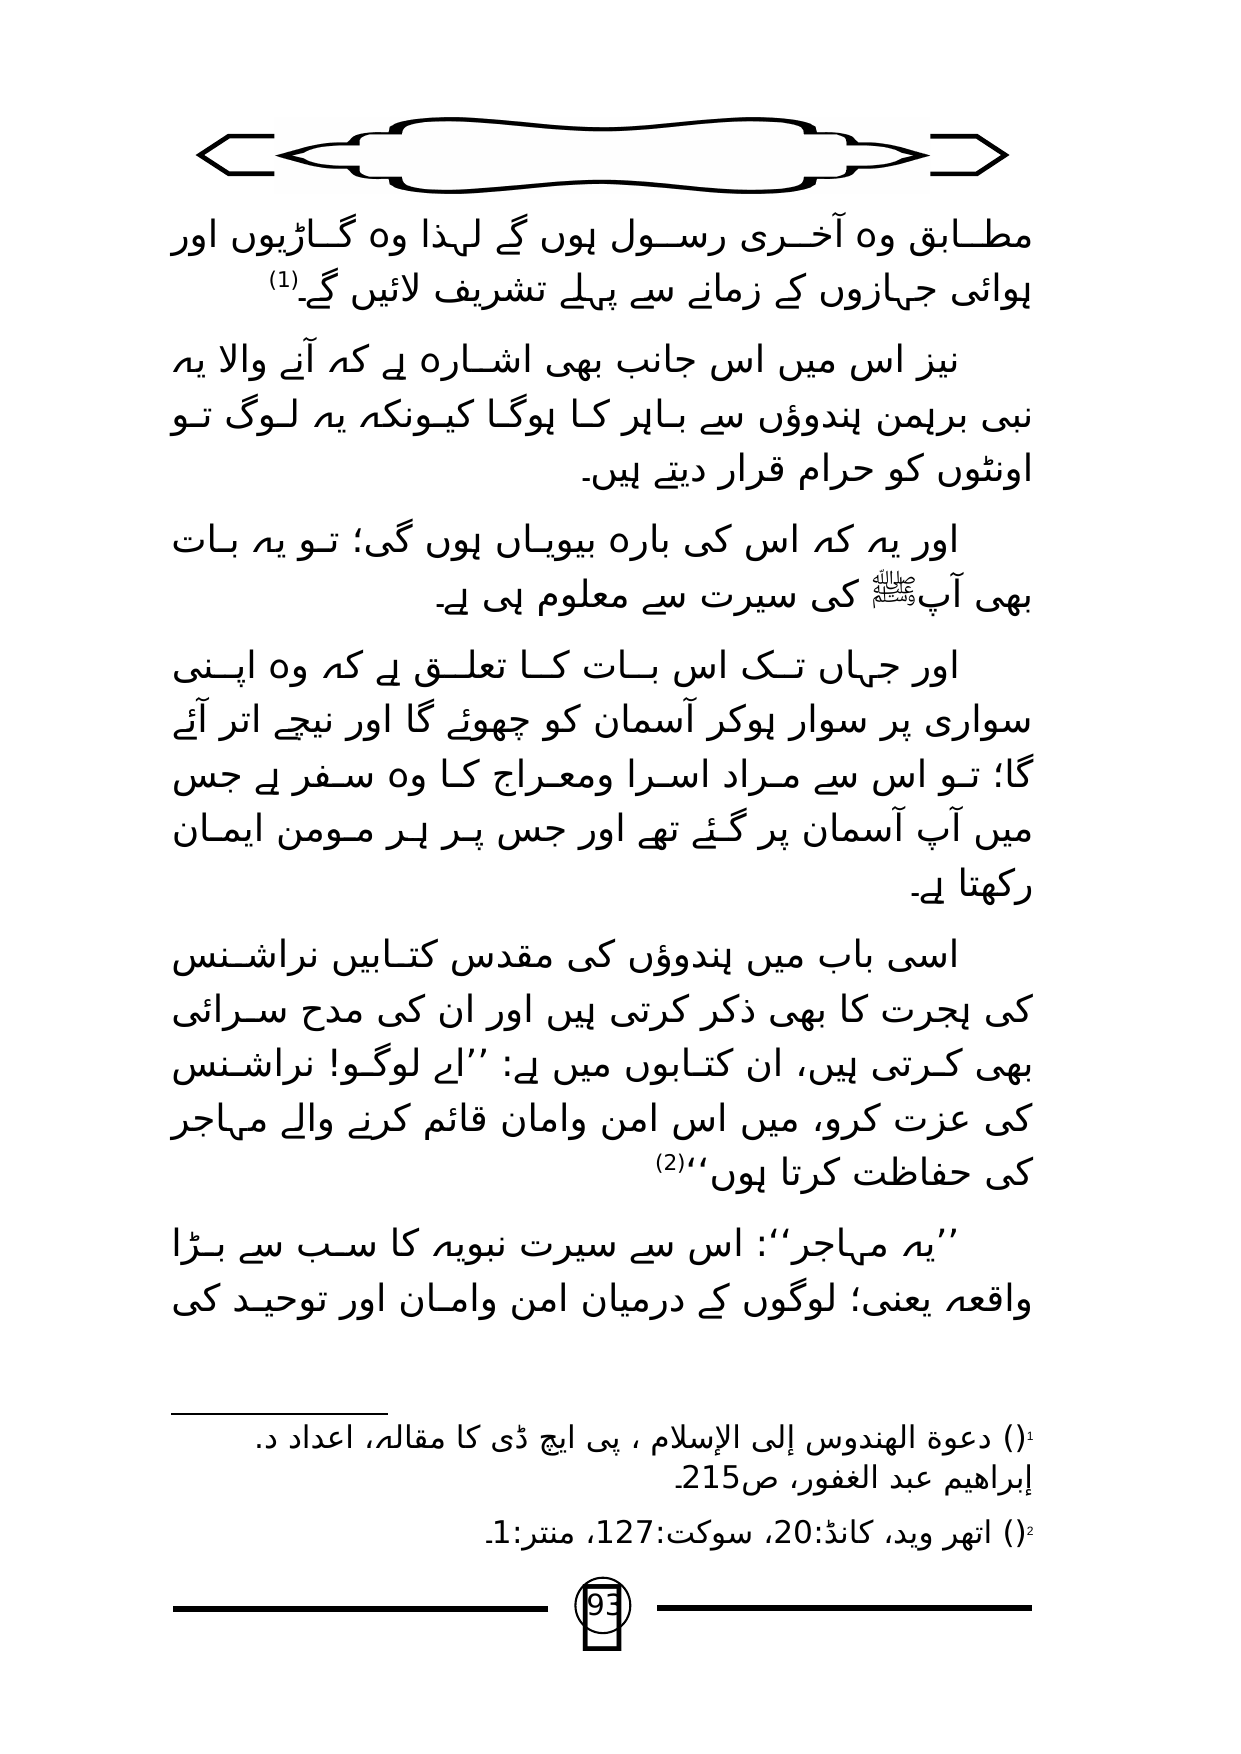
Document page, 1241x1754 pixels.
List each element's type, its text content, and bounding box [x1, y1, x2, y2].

text اور یہ کہ اس کی بارہ بیویاں ہوں گی؛ تو یہ بات بھی آپﷺ کی سیرت سے معلوم ہی ہے۔ [171, 518, 1033, 616]
picture [274, 117, 931, 194]
text اسی باب میں ہندوؤں کی مقدس کتابیں نراشنس کی ہجرت کا بھی ذکر کرتی ہیں اور ان کی مدح سرائی بھی کرتی ہیں، ان کتابوں میں ہے: ’’اے لوگو! نراشنس کی عزت کرو، میں اس امن وامان قائم کرنے والے مہاجر کی حفاظت کرتا ہوں‘‘() [171, 933, 1033, 1194]
text اور جہاں تک اس بات کا تعلق ہے کہ وہ اپنی سواری پر سوار ہوکر آسمان کو چھوئے گا اور نیچے اتر آئے گا؛ تو اس سے مراد اسرا ومعراج کا وہ سفر ہے جس میں آپ آسمان پر گئے تھے اور جس پر ہر مومن ایمان رکھتا ہے۔ [171, 644, 1033, 905]
text نیز اس میں اس جانب بھی اشارہ ہے کہ آنے والا یہ نبی برہمن ہندوؤں سے باہر کا ہوگا کیونکہ یہ لوگ تو اونٹوں کو حرام قرار دیتے ہیں۔ [171, 338, 1033, 491]
